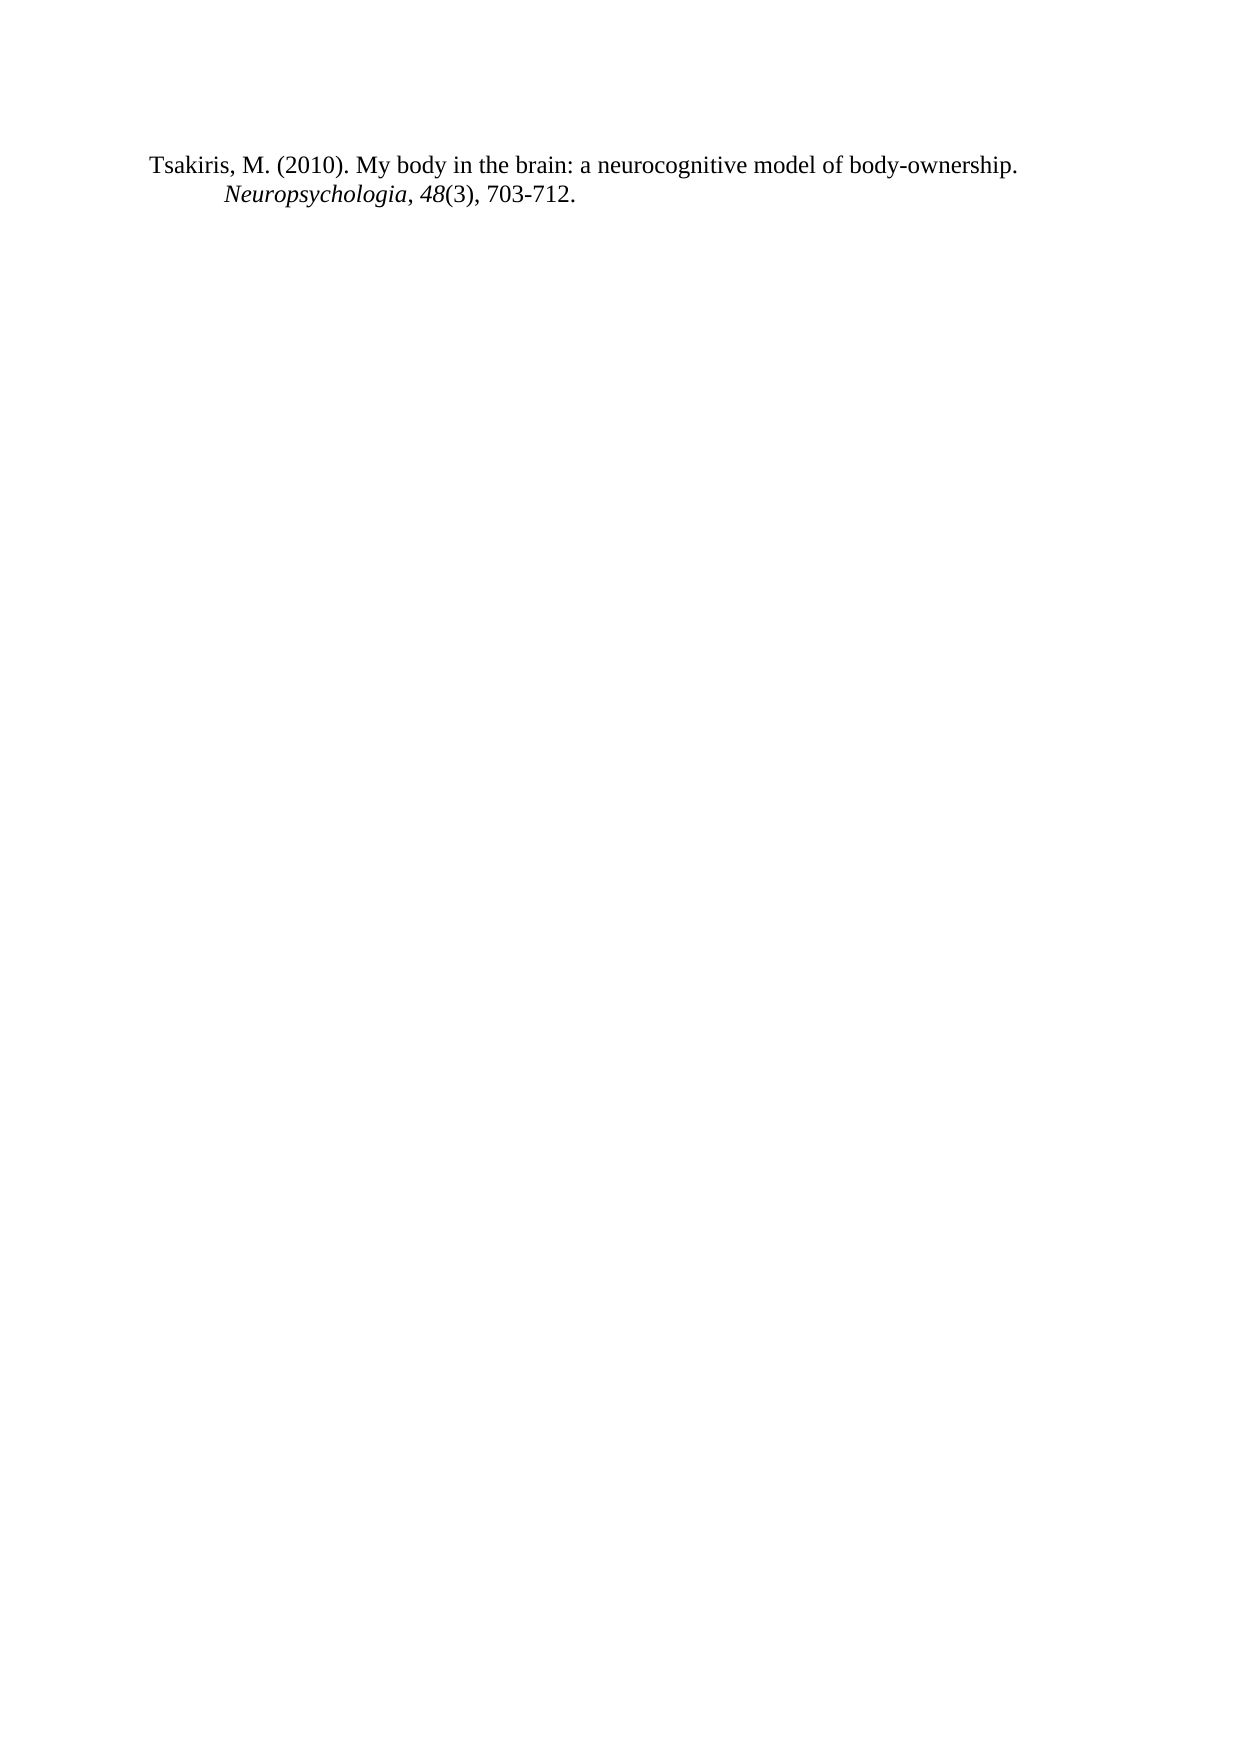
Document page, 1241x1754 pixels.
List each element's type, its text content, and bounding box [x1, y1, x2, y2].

text Tsakiris, M. (2010). My body in the brain: a neurocognitive model of body-ownership. Neuropsychologia, 48(3), 703-712. [149, 150, 1090, 207]
